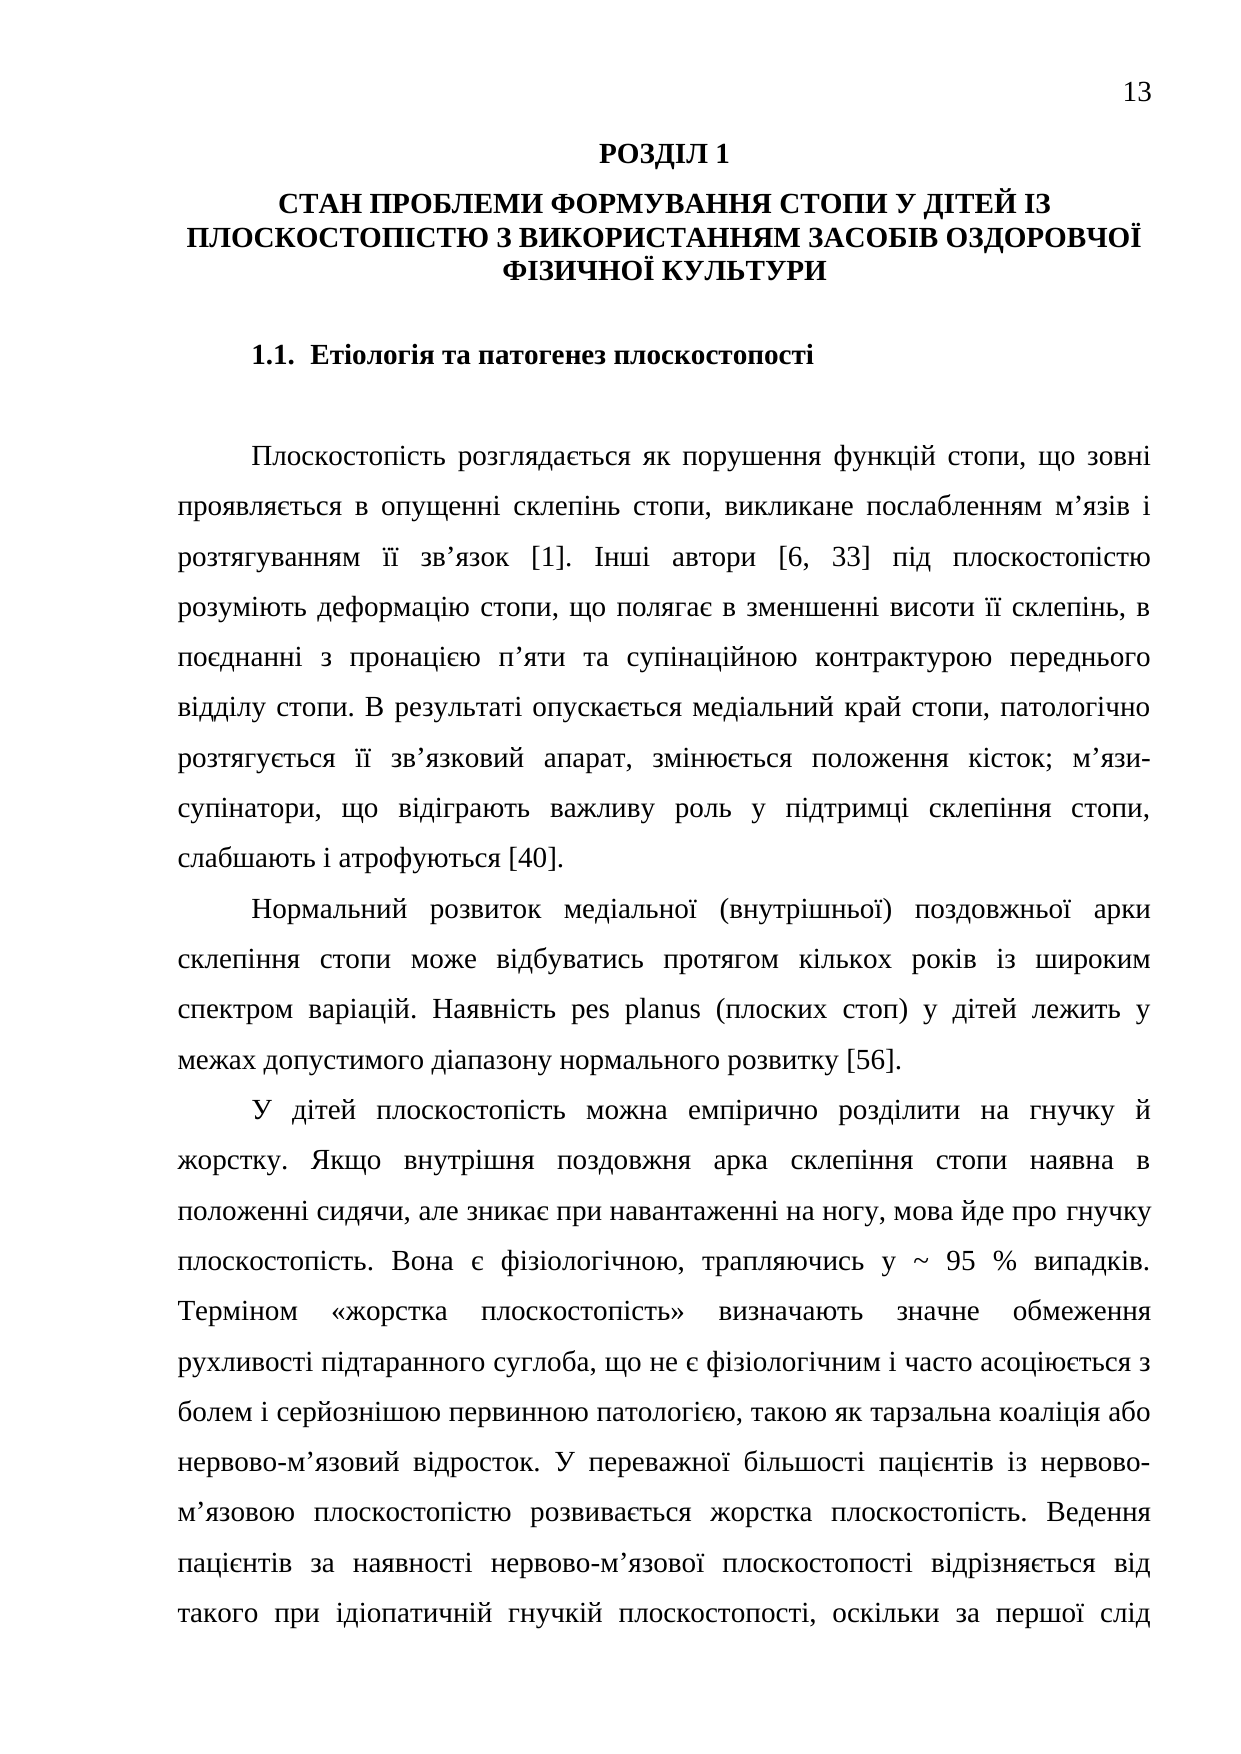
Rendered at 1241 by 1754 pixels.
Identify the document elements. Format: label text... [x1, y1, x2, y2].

text РОЗДІЛ 1 [177, 136, 1152, 170]
text Нормальний розвиток медіальної (внутрішньої) поздовжньої арки склепіння стопи може відбуватись протягом кількох років із широким спектром варіацій. Наявність pes planus (плоских стоп) у дітей лежить у межах допустимого діапазону нормального розвитку [56]. [177, 891, 1152, 1075]
text Плоскостопість розглядається як порушення функцій стопи, що зовні проявляється в опущенні склепінь стопи, викликане послабленням м’язів і розтягуванням її зв’язок [1]. Інші автори [6, 33] під плоскостопістю розуміють деформацію стопи, що полягає в зменшенні висоти її склепінь, в поєднанні з пронацією п’яти та супінаційною контрактурою переднього відділу стопи. В результаті опускається медіальний край стопи, патологічно розтягується її зв’язковий апарат, змінюється положення кісток; м’язи-супінатори, що відіграють важливу роль у підтримці склепіння стопи, слабшають і атрофуються [40]. [177, 438, 1152, 874]
list Етіологія та патогенез плоскостопості [251, 337, 1152, 371]
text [177, 1092, 1152, 1629]
text СТАН ПРОБЛЕМИ ФОРМУВАННЯ СТОПИ У ДІТЕЙ ІЗ ПЛОСКОСТОПІСТЮ З ВИКОРИСТАННЯМ ЗАСОБІВ ОЗДОРОВЧОЇ ФІЗИЧНОЇ КУЛЬТУРИ [177, 186, 1152, 287]
